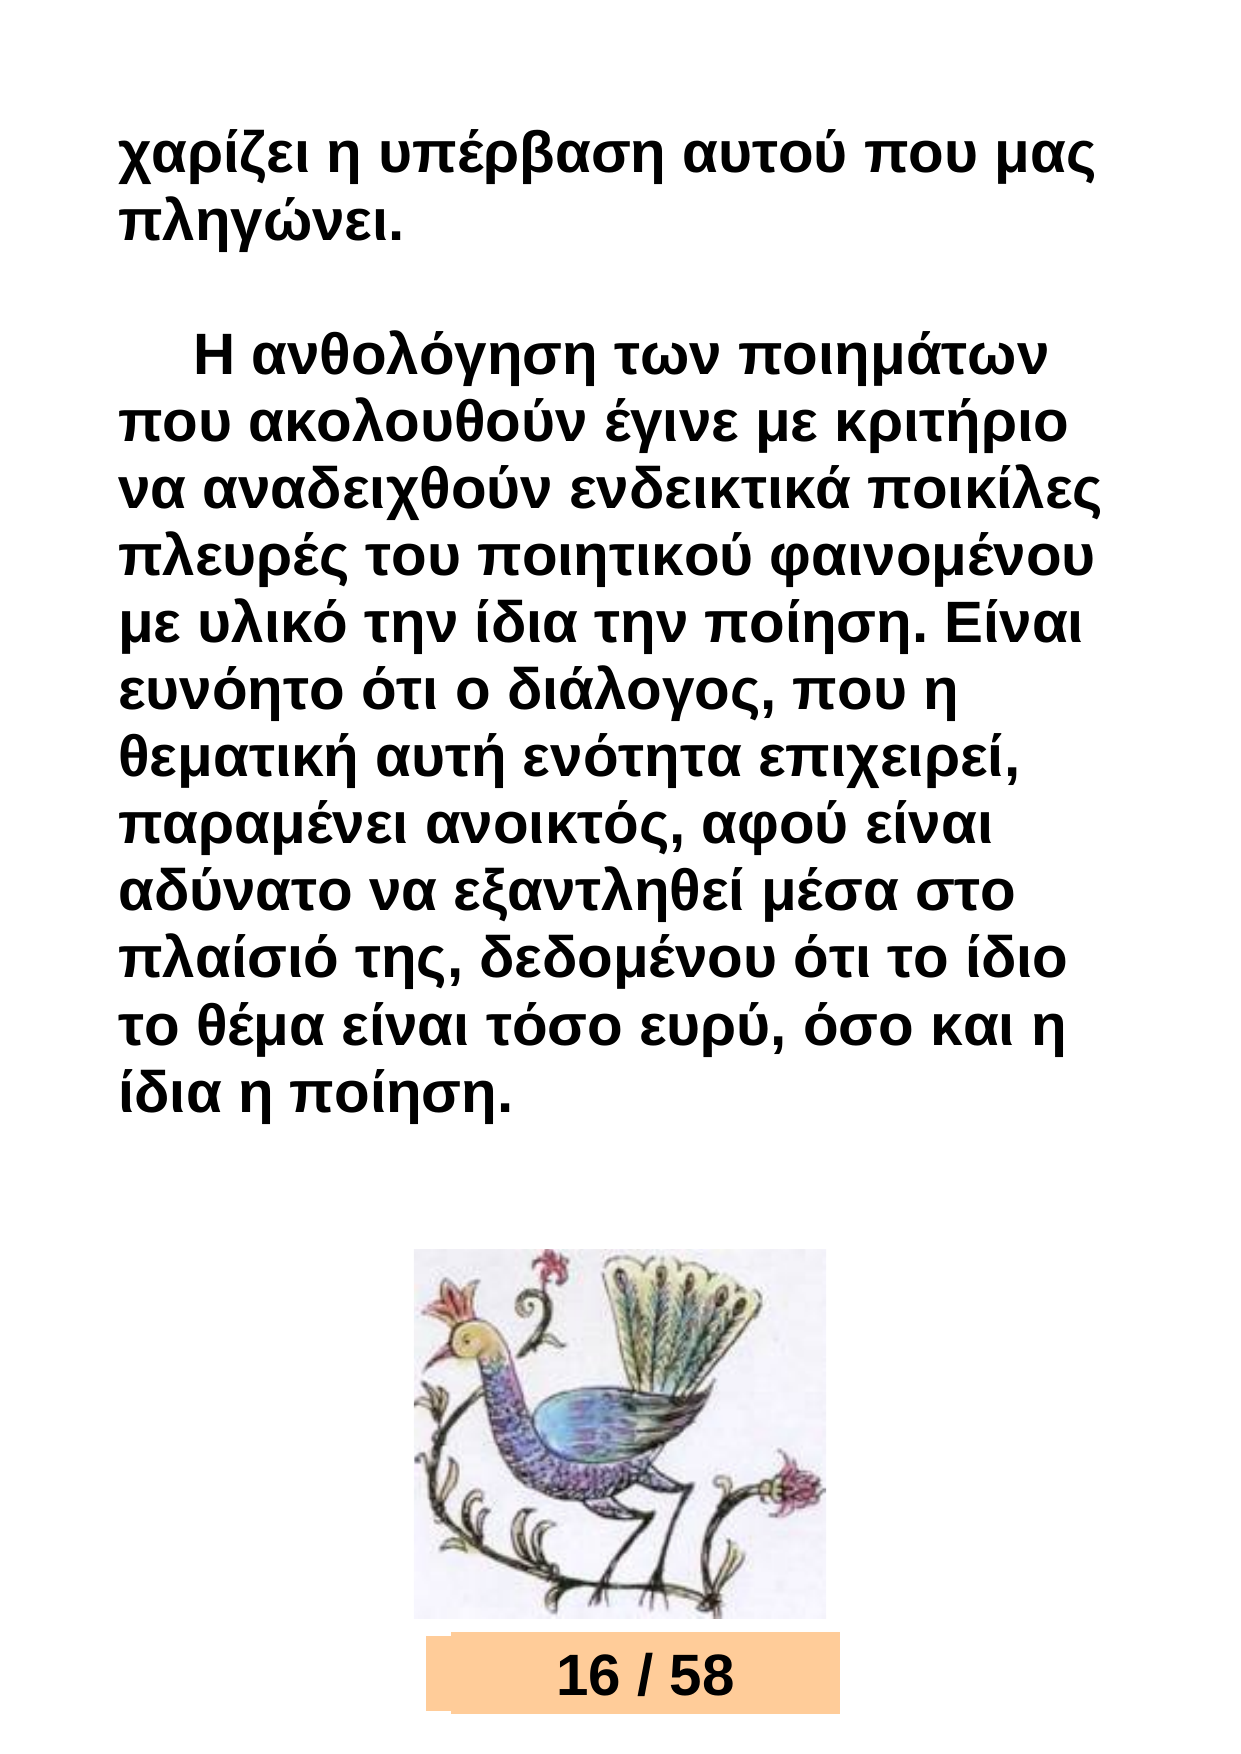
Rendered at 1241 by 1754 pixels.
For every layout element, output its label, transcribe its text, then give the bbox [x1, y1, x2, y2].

text Η ανθολόγηση των ποιημάτων που ακολουθούν έγινε με κριτήριο να αναδειχθούν ενδεικτικά ποικίλες πλευρές του ποιητικού φαινομένου με υλικό την ίδια την ποίηση. Είναι ευνόητο ότι ο διάλογος, που η θεματική αυτή ενότητα επιχειρεί, παραμένει ανοικτός, αφού είναι αδύνατο να εξαντληθεί μέσα στο πλαίσιό της, δεδομένου ότι το ίδιο το θέμα είναι τόσο ευρύ, όσο και η ίδια η ποίηση. [118, 319, 1122, 1124]
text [118, 118, 1122, 252]
picture [413, 1249, 827, 1619]
